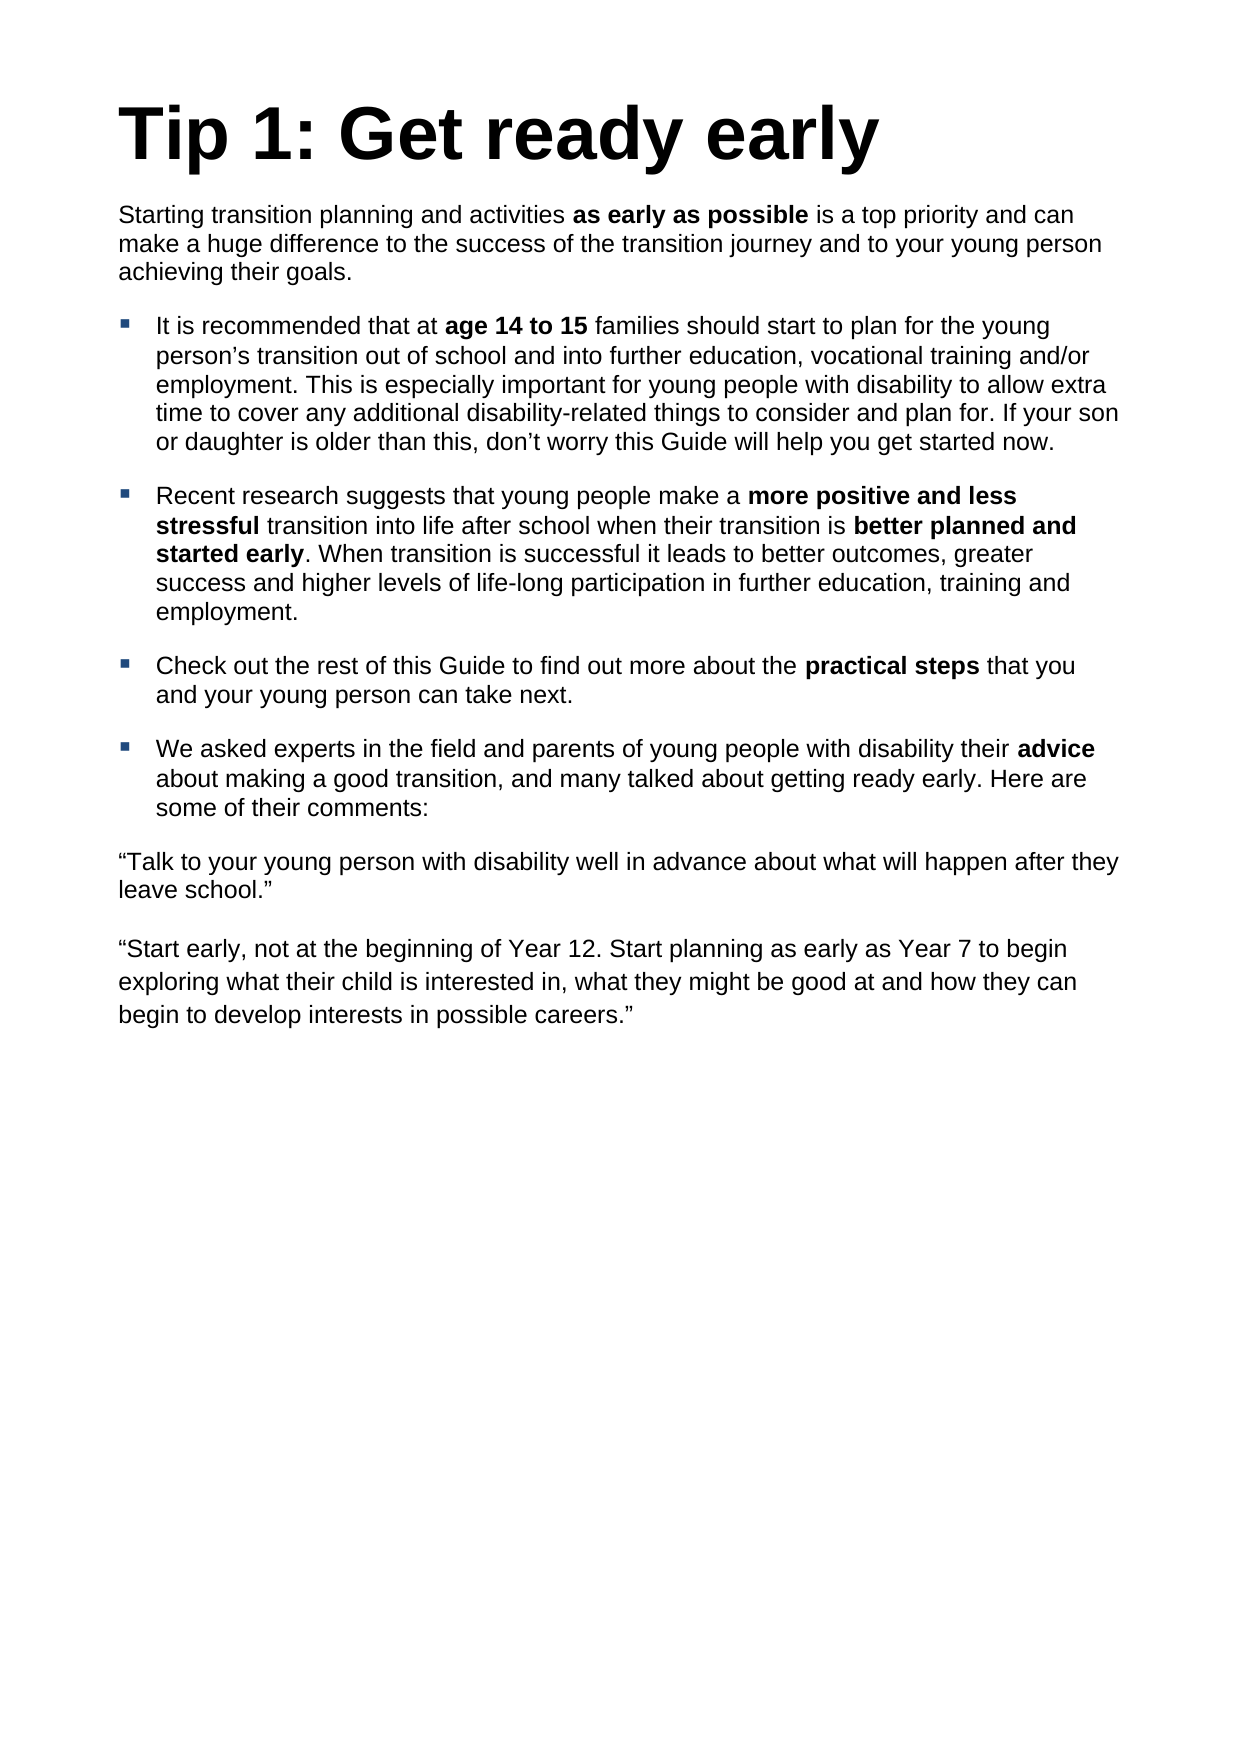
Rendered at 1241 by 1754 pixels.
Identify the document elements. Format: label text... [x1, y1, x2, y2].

list It is recommended that at age 14 to 15 families should start to plan for the young person’s transition out of school and into further education, vocational training and/or employment. This is especially important for young people with disability to allow extra time to cover any additional disability-related things to consider and plan for. If your son or daughter is older than this, don’t worry this Guide will help you get started now. [118, 311, 1122, 456]
subtitle Tip 1: Get ready early [118, 89, 1122, 175]
text “Talk to your young person with disability well in advance about what will happen after they leave school.” [272, 847, 1122, 904]
list We asked experts in the field and parents of young people with disability their advice about making a good transition, and many talked about getting ready early. Here are some of their comments: [118, 734, 1122, 822]
text Starting transition planning and activities as early as possible is a top priority and can make a huge difference to the success of the transition journey and to your young person achieving their goals. [118, 200, 1122, 286]
list “Start early, not at the beginning of Year 12. Start planning as early as Year 7 to begin exploring what their child is interested in, what they might be good at and how they can begin to develop interests in possible careers.” [118, 934, 1122, 1029]
list Check out the rest of this Guide to find out more about the practical steps that you and your young person can take next. [118, 651, 1122, 709]
list Recent research suggests that young people make a more positive and less stressful transition into life after school when their transition is better planned and started early. When transition is successful it leads to better outcomes, greater success and higher levels of life-long participation in further education, training and employment. [118, 481, 1122, 626]
